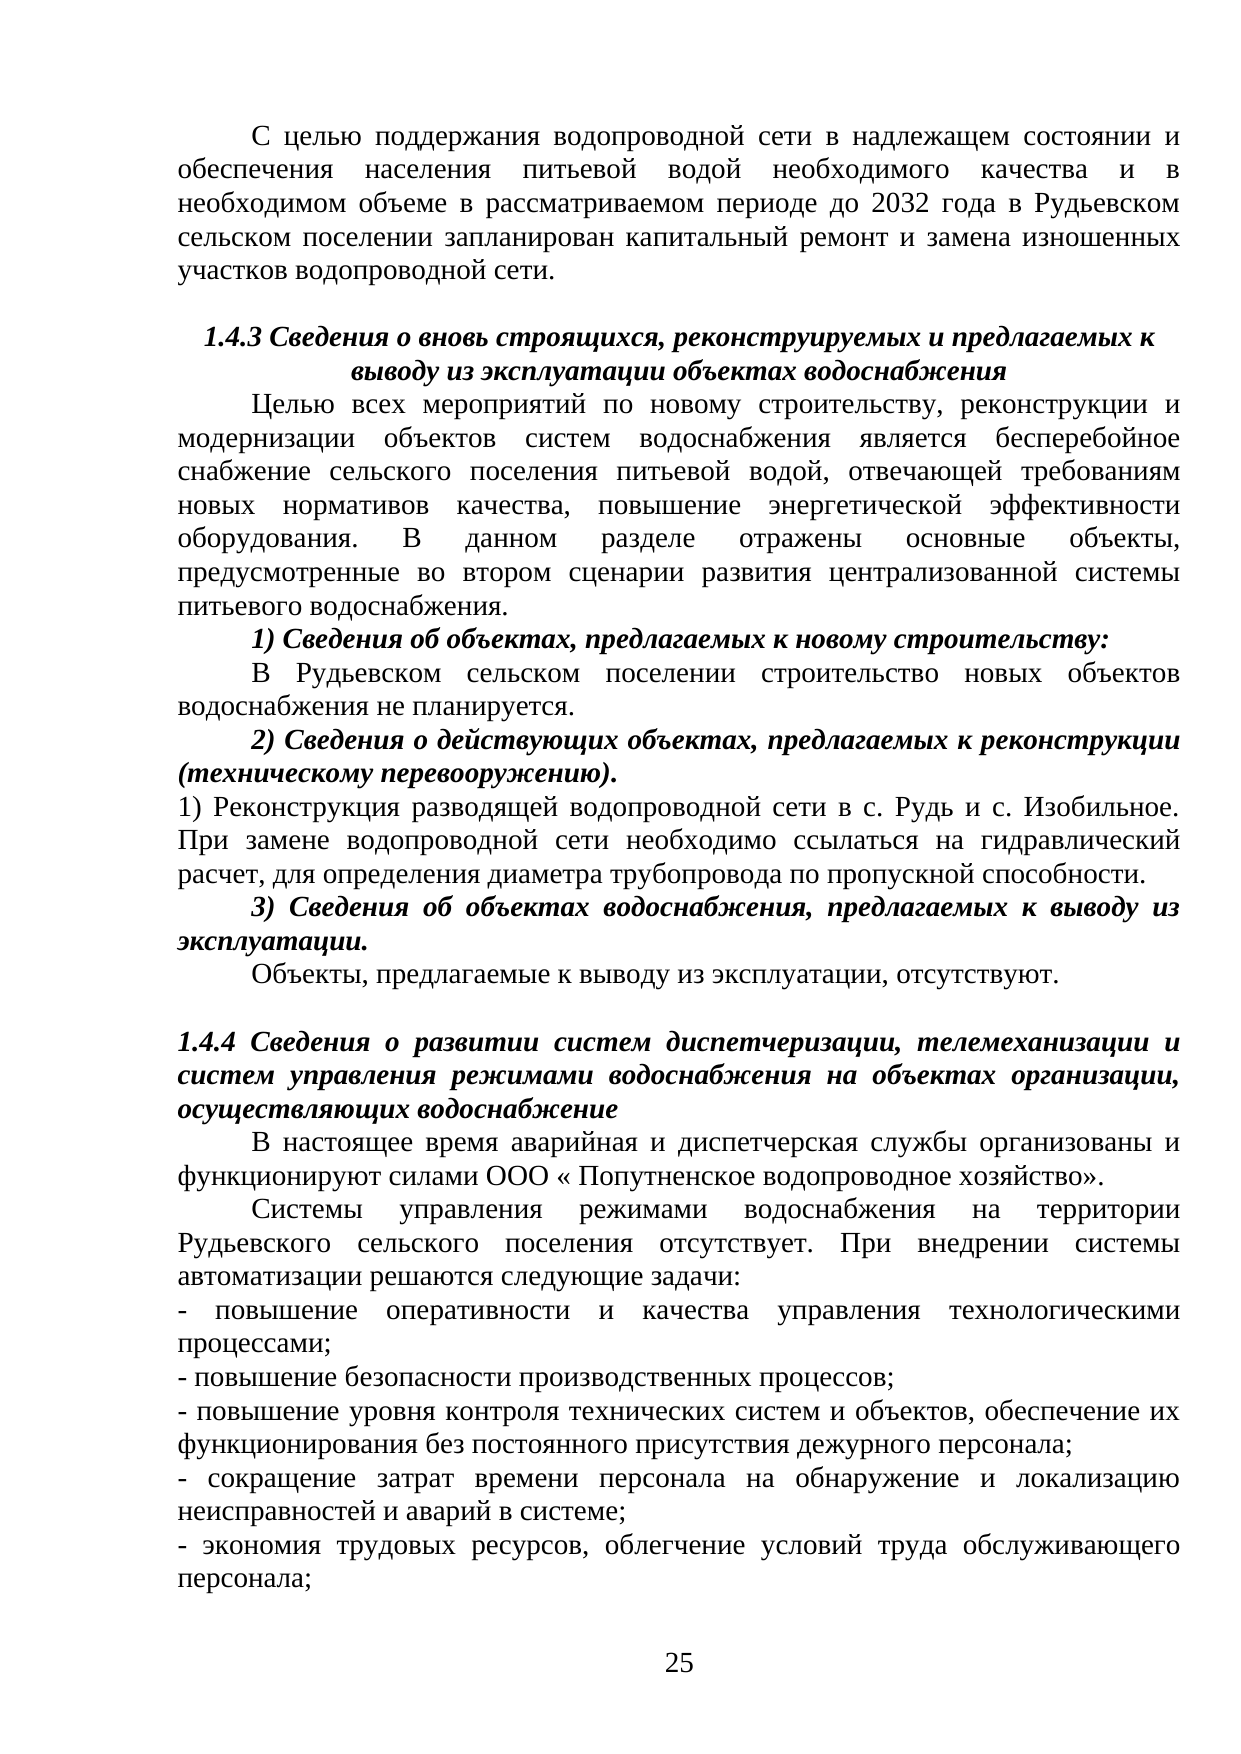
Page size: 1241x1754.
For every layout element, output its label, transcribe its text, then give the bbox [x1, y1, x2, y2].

text Целью всех мероприятий по новому строительству, реконструкции и модернизации объектов систем водоснабжения является бесперебойное снабжение сельского поселения питьевой водой, отвечающей требованиям новых нормативов качества, повышение энергетической эффективности оборудования. В данном разделе отражены основные объекты, предусмотренные во втором сценарии развития централизованной системы питьевого водоснабжения. [177, 386, 1181, 621]
text 1) Реконструкция разводящей водопроводной сети в с. Рудь и с. Изобильное. При замене водопроводной сети необходимо ссылаться на гидравлический расчет, для определения диаметра трубопровода по пропускной способности. [177, 789, 1181, 889]
text 2) Сведения о действующих объектах, предлагаемых к реконструкции (техническому перевооружению). [177, 722, 1181, 789]
text Системы управления режимами водоснабжения на территории Рудьевского сельского поселения отсутствует. При внедрении системы автоматизации решаются следующие задачи: [177, 1191, 1181, 1292]
text В настоящее время аварийная и диспетчерская службы организованы и функционируют силами ООО « Попутненское водопроводное хозяйство». [177, 1124, 1181, 1191]
text Объекты, предлагаемые к выводу из эксплуатации, отсутствуют. [177, 957, 1181, 990]
text 1.4.3 Сведения о вновь строящихся, реконструируемых и предлагаемых к выводу из эксплуатации объектах водоснабжения [177, 319, 1181, 386]
text 1.4.4 Сведения о развитии систем диспетчеризации, телемеханизации и систем управления режимами водоснабжения на объектах организации, осуществляющих водоснабжение [177, 1024, 1181, 1124]
text 3) Сведения об объектах водоснабжения, предлагаемых к выводу из эксплуатации. [177, 889, 1181, 957]
text - повышение безопасности производственных процессов; [177, 1359, 1181, 1393]
text - повышение оперативности и качества управления технологическими процессами; [177, 1292, 1181, 1359]
text - повышение уровня контроля технических систем и объектов, обеспечение их функционирования без постоянного присутствия дежурного персонала; [177, 1393, 1181, 1460]
text - сокращение затрат времени персонала на обнаружение и локализацию неисправностей и аварий в системе; [177, 1460, 1181, 1527]
text В Рудьевском сельском поселении строительство новых объектов водоснабжения не планируется. [177, 655, 1181, 722]
text С целью поддержания водопроводной сети в надлежащем состоянии и обеспечения населения питьевой водой необходимого качества и в необходимом объеме в рассматриваемом периоде до 2032 года в Рудьевском сельском поселении запланирован капитальный ремонт и замена изношенных участков водопроводной сети. [177, 118, 1181, 286]
text 1) Сведения об объектах, предлагаемых к новому строительству: [177, 621, 1181, 655]
text - экономия трудовых ресурсов, облегчение условий труда обслуживающего персонала; [177, 1527, 1181, 1594]
